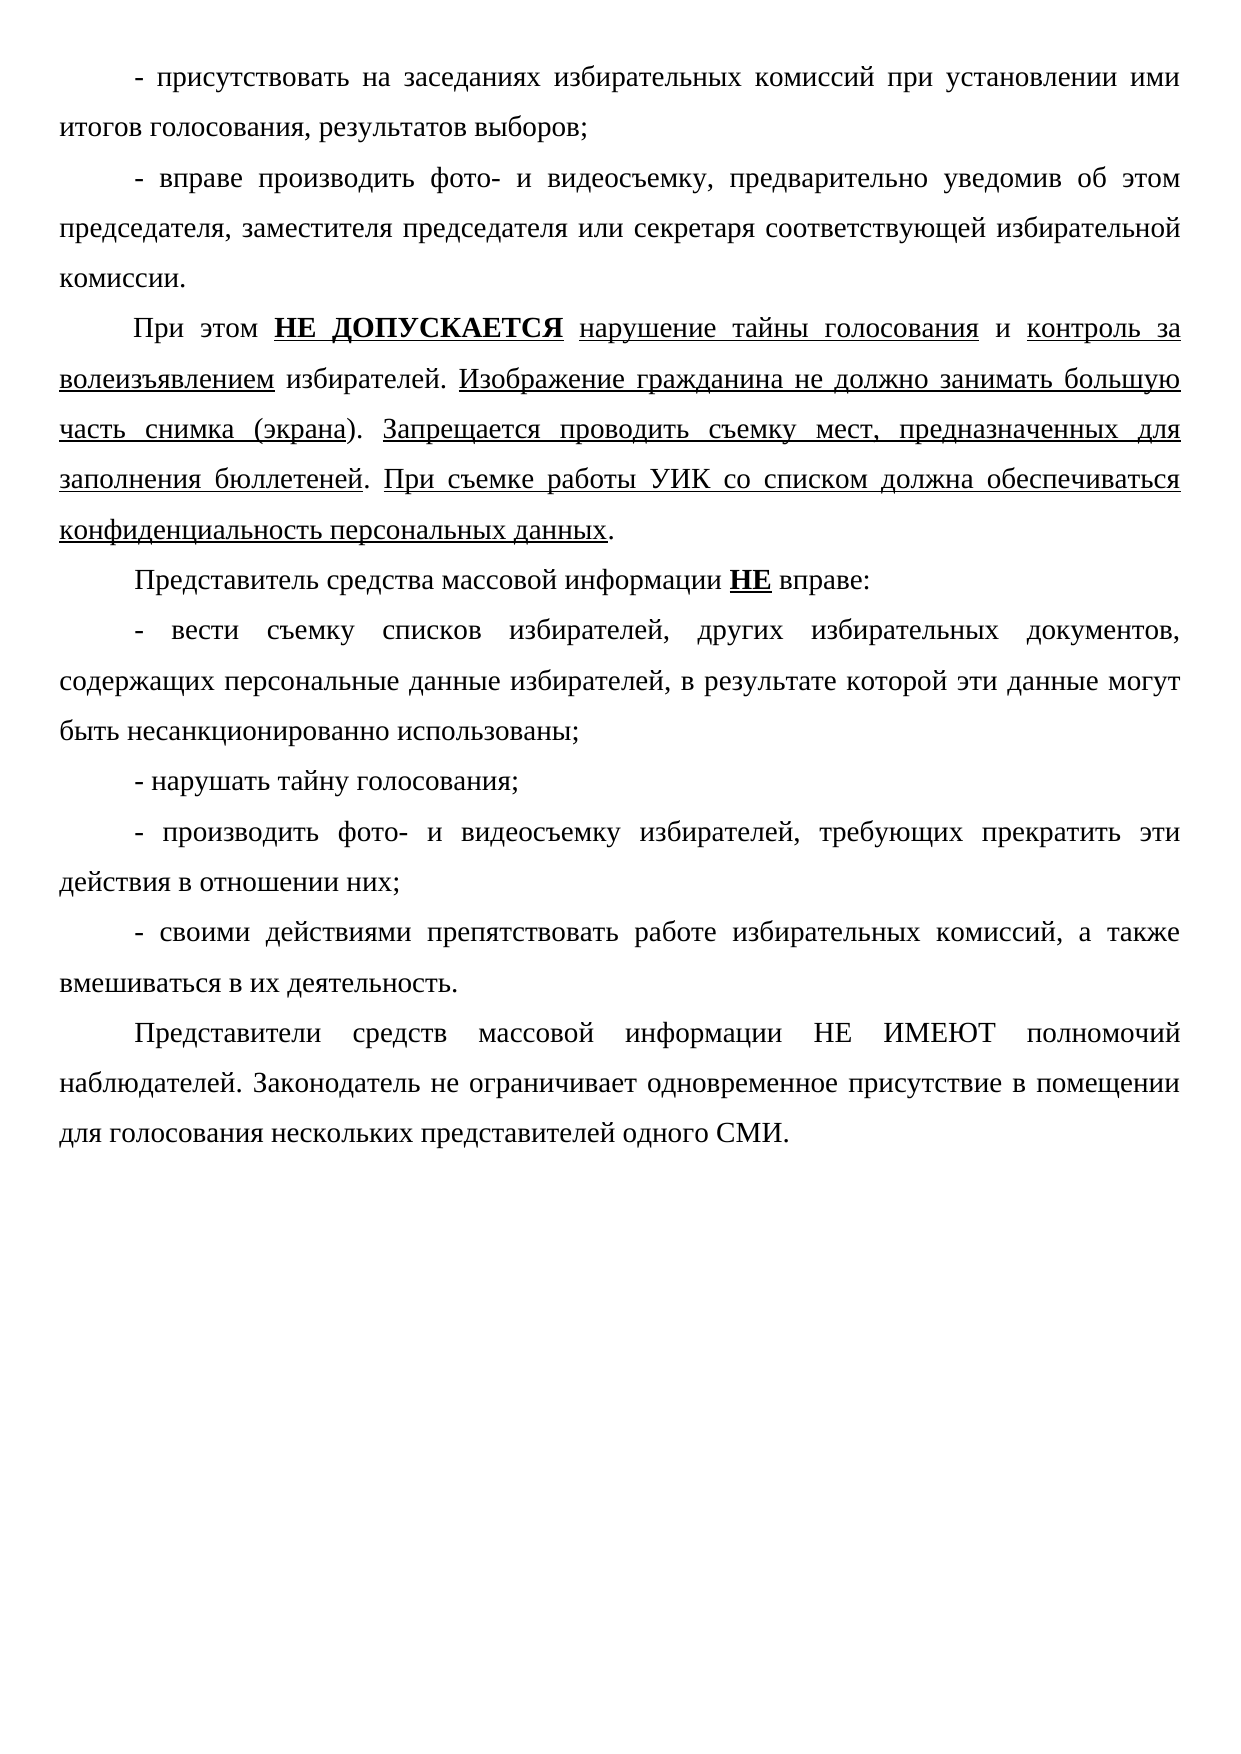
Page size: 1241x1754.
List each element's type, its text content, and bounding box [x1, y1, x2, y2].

text Представитель средства массовой информации НЕ вправе: [59, 562, 1181, 596]
text - присутствовать на заседаниях избирательных комиссий при установлении ими итогов голосования, результатов выборов; [59, 59, 1181, 143]
text - нарушать тайну голосования; [59, 763, 1181, 797]
text - вести съемку списков избирателей, других избирательных документов, содержащих персональные данные избирателей, в результате которой эти данные могут быть несанкционированно использованы; [59, 612, 1181, 747]
text Представители средств массовой информации НЕ ИМЕЮТ полномочий наблюдателей. Законодатель не ограничивает одновременное присутствие в помещении для голосования нескольких представителей одного СМИ. [59, 1015, 1181, 1149]
text - своими действиями препятствовать работе избирательных комиссий, а также вмешиваться в их деятельность. [59, 914, 1181, 998]
text - производить фото- и видеосъемку избирателей, требующих прекратить эти действия в отношении них; [59, 814, 1181, 898]
text - вправе производить фото- и видеосъемку, предварительно уведомив об этом председателя, заместителя председателя или секретаря соответствующей избирательной комиссии. [59, 160, 1181, 294]
text При этом НЕ ДОПУСКАЕТСЯ нарушение тайны голосования и контроль за волеизъявлением избирателей. Изображение гражданина не должно занимать большую часть снимка (экрана). Запрещается проводить съемку мест, предназначенных для заполнения бюллетеней. При съемке работы УИК со списком должна обеспечиваться конфиденциальность персональных данных. [59, 311, 1181, 545]
